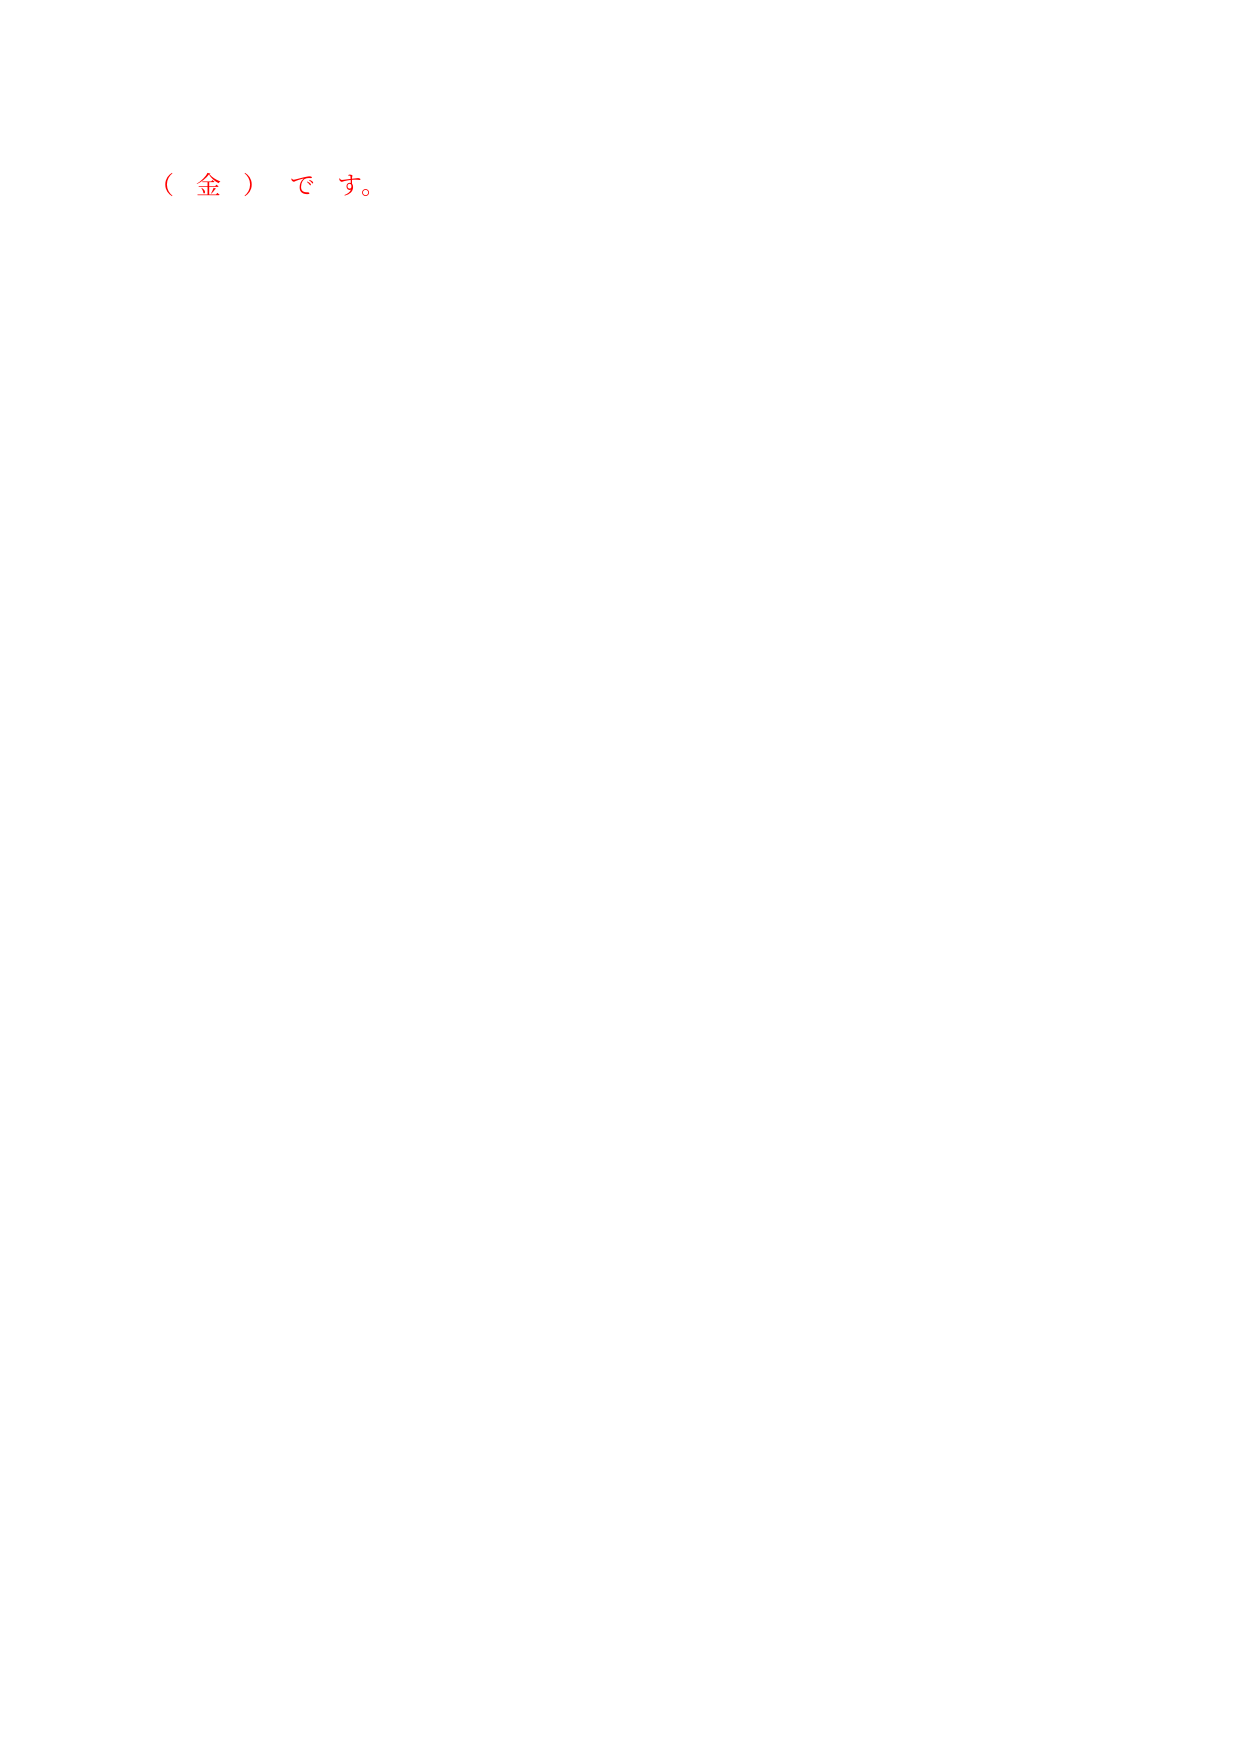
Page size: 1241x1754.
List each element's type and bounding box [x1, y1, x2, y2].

text [149, 149, 1091, 219]
